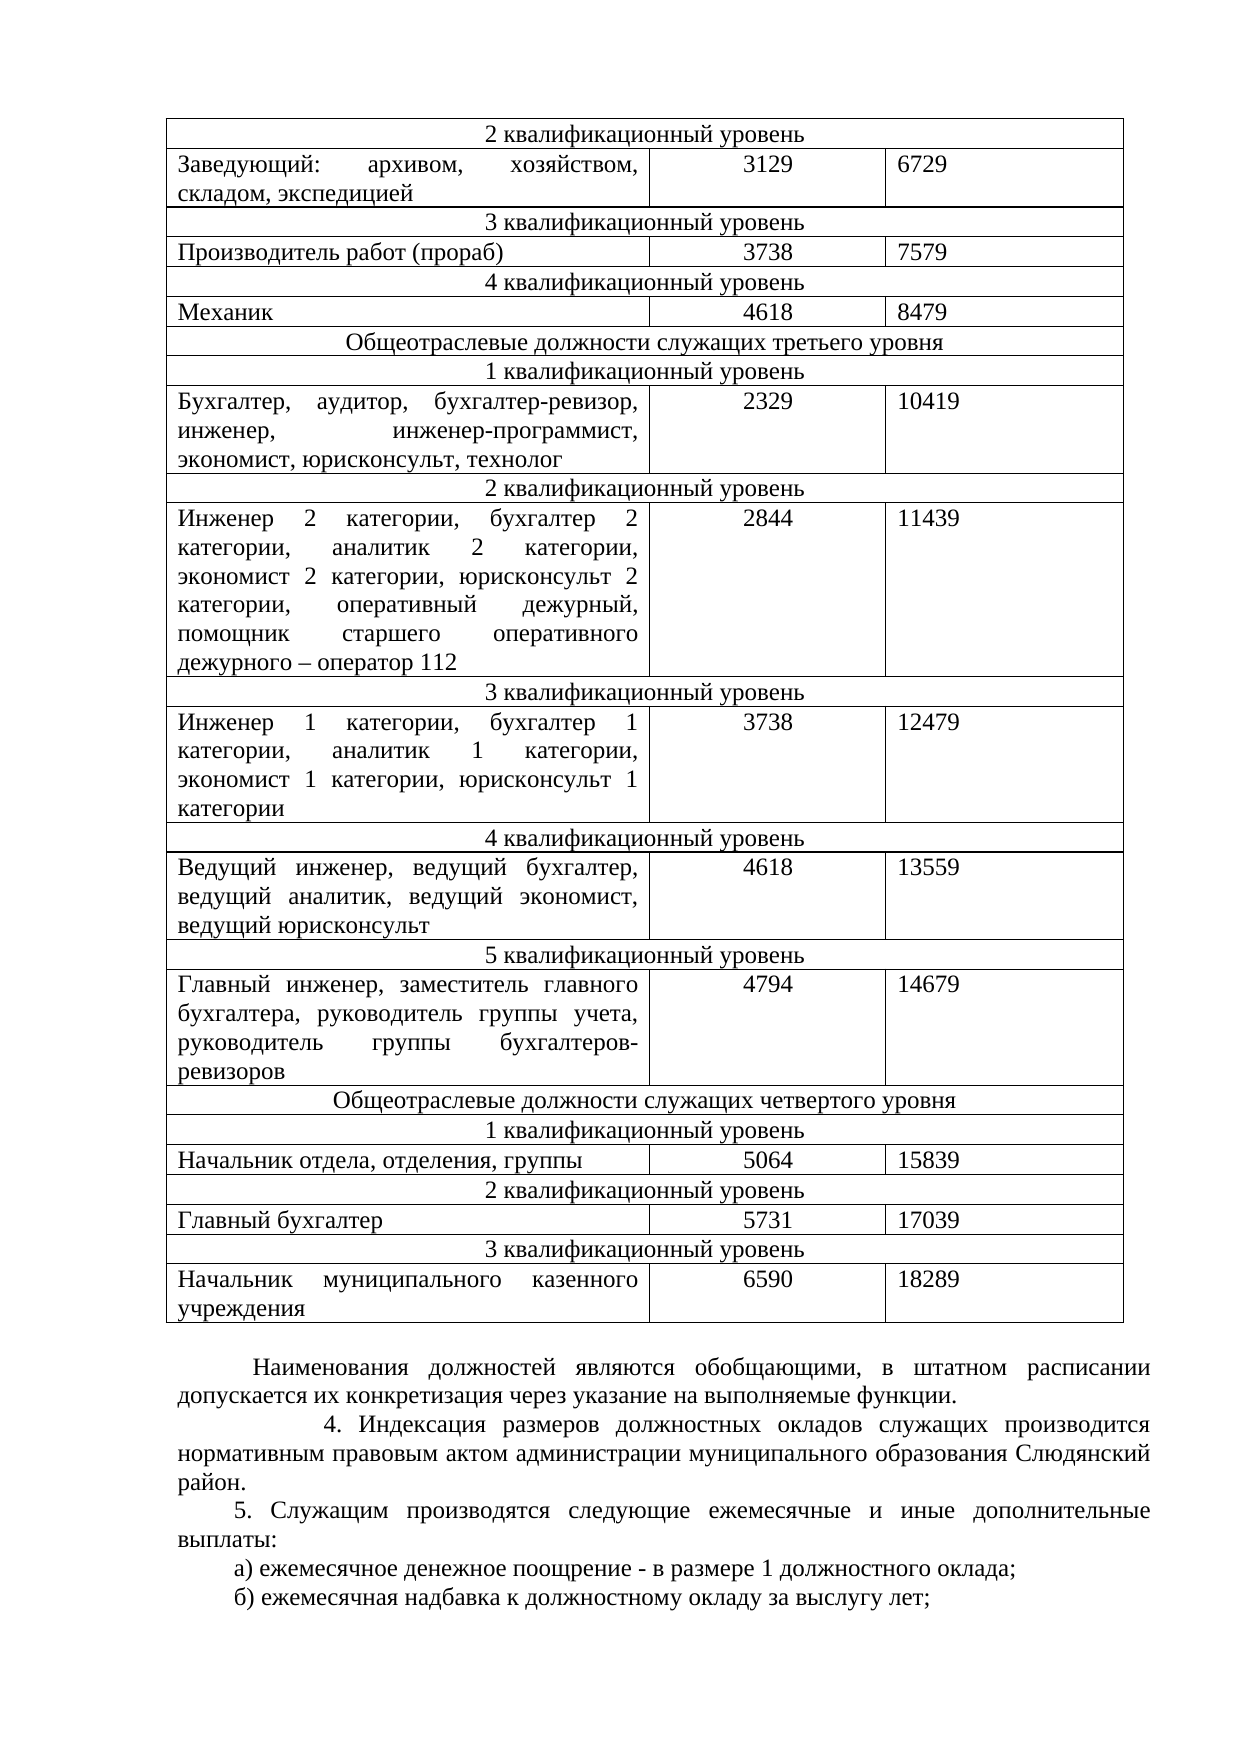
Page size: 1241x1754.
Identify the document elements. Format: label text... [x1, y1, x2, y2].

text 5. Служащим производятся следующие ежемесячные и иные дополнительные выплаты: [177, 1495, 1152, 1553]
table_cell 13559 [886, 853, 1123, 939]
table_cell Производитель работ (прораб) [167, 237, 649, 266]
table_cell 3 квалификационный уровень [167, 208, 1123, 236]
table_cell Общеотраслевые должности служащих третьего уровня [167, 327, 1123, 355]
table_cell Главный бухгалтер [167, 1205, 649, 1233]
table_cell 2 квалификационный уровень [167, 119, 1123, 148]
table_cell Бухгалтер, аудитор, бухгалтер-ревизор, инженер, инженер-программист, экономист, юрисконсульт, технолог [167, 386, 649, 472]
table_cell Начальник муниципального казенного учреждения [167, 1264, 649, 1322]
table_cell Главный инженер, заместитель главного бухгалтера, руководитель группы учета, руководитель группы бухгалтеров-ревизоров [167, 970, 649, 1084]
table_cell Заведующий: архивом, хозяйством, складом, экспедицией [167, 149, 649, 206]
text Наименования должностей являются обобщающими, в штатном расписании допускается их конкретизация через указание на выполняемые функции. [177, 1352, 1152, 1409]
table_cell 5064 [650, 1145, 885, 1174]
table_cell 18289 [886, 1264, 1123, 1322]
table_cell Механик [167, 297, 649, 326]
table_cell 4 квалификационный уровень [167, 267, 1123, 296]
table_cell 1 квалификационный уровень [167, 356, 1123, 385]
table_cell 4794 [650, 970, 885, 1084]
table_cell 11439 [886, 503, 1123, 676]
table_cell 3129 [650, 149, 885, 206]
text а) ежемесячное денежное поощрение - в размере 1 должностного оклада; [177, 1553, 1152, 1582]
table_cell 5 квалификационный уровень [167, 940, 1123, 968]
table_cell 4618 [650, 853, 885, 939]
table_cell Инженер 2 категории, бухгалтер 2 категории, аналитик 2 категории, экономист 2 категории, юрисконсульт 2 категории, оперативный дежурный, помощник старшего оперативного дежурного – оператор 112 [167, 503, 649, 676]
table_cell 2844 [650, 503, 885, 676]
table_cell 15839 [886, 1145, 1123, 1174]
text 4. Индексация размеров должностных окладов служащих производится нормативным правовым актом администрации муниципального образования Слюдянский район. [177, 1409, 1152, 1495]
table_cell 6590 [650, 1264, 885, 1322]
table_cell 1 квалификационный уровень [167, 1115, 1123, 1144]
table_cell Инженер 1 категории, бухгалтер 1 категории, аналитик 1 категории, экономист 1 категории, юрисконсульт 1 категории [167, 707, 649, 822]
table_cell 5731 [650, 1205, 885, 1233]
table_cell 3738 [650, 237, 885, 266]
table_cell 17039 [886, 1205, 1123, 1233]
table_cell 2 квалификационный уровень [167, 474, 1123, 502]
table_cell Ведущий инженер, ведущий бухгалтер, ведущий аналитик, ведущий экономист, ведущий юрисконсульт [167, 853, 649, 939]
table_cell 10419 [886, 386, 1123, 472]
table_cell 3 квалификационный уровень [167, 677, 1123, 706]
table_cell 7579 [886, 237, 1123, 266]
table_cell 4 квалификационный уровень [167, 823, 1123, 851]
table_cell 14679 [886, 970, 1123, 1084]
table_cell 8479 [886, 297, 1123, 326]
table_cell 3 квалификационный уровень [167, 1235, 1123, 1263]
text б) ежемесячная надбавка к должностному окладу за выслугу лет; [177, 1582, 1152, 1610]
table_cell 2 квалификационный уровень [167, 1175, 1123, 1204]
table_cell 12479 [886, 707, 1123, 822]
table_cell 2329 [650, 386, 885, 472]
table_cell 6729 [886, 149, 1123, 206]
table_cell Начальник отдела, отделения, группы [167, 1145, 649, 1174]
table_cell 3738 [650, 707, 885, 822]
table_cell 4618 [650, 297, 885, 326]
table_cell Общеотраслевые должности служащих четвертого уровня [167, 1086, 1123, 1114]
